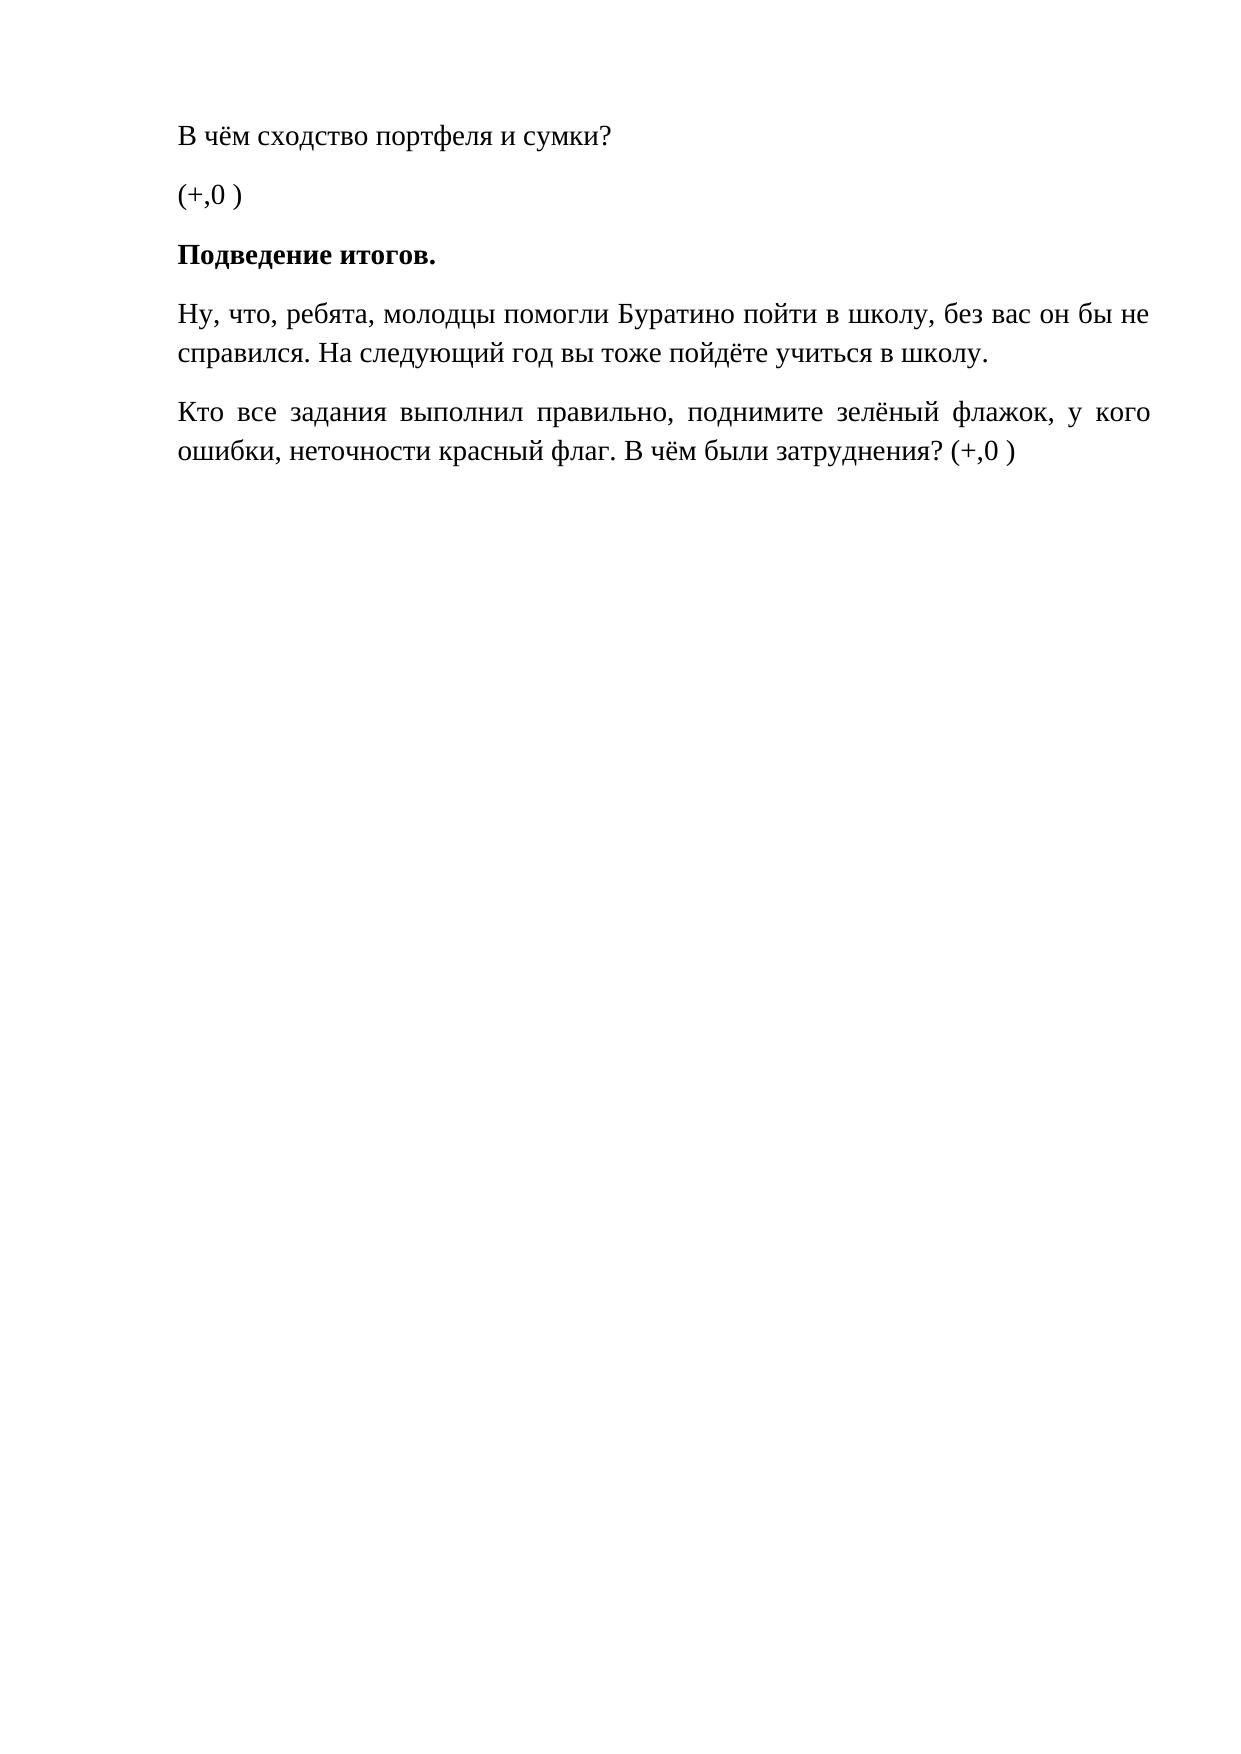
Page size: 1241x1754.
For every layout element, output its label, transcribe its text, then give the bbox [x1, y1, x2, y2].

text Подведение итогов. [177, 237, 1152, 270]
text Ну, что, ребята, молодцы помогли Буратино пойти в школу, без вас он бы не справился. На следующий год вы тоже пойдёте учиться в школу. [177, 296, 1152, 368]
text В чём сходство портфеля и сумки? [177, 118, 1152, 152]
text (+,0 ) [177, 177, 1152, 211]
text Кто все задания выполнил правильно, поднимите зелёный флажок, у кого ошибки, неточности красный флаг. В чём были затруднения? (+,0 ) [177, 394, 1152, 466]
